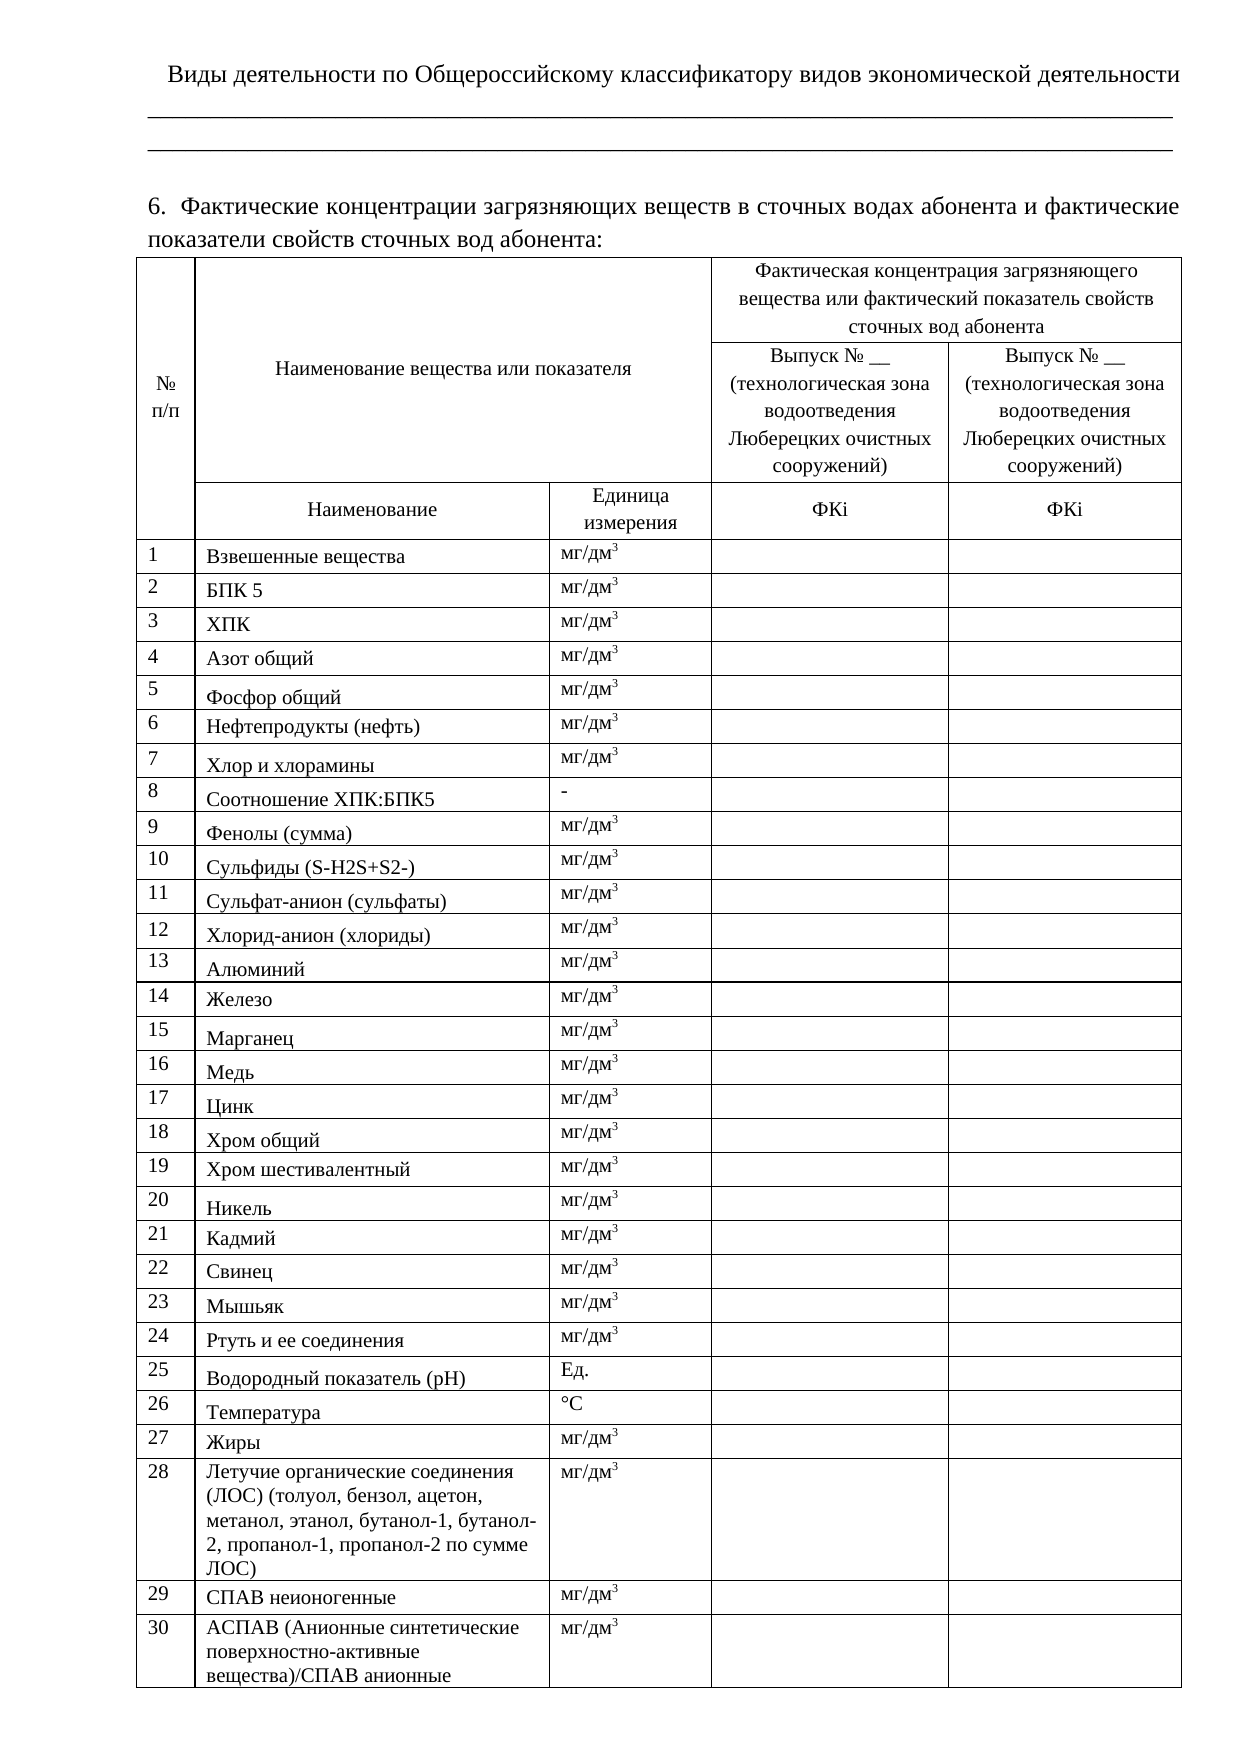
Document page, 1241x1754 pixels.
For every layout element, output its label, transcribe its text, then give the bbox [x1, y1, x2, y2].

table_cell мг/дм3 [550, 1289, 711, 1322]
table_cell [712, 1459, 948, 1580]
table_cell [712, 1187, 948, 1220]
table_cell Взвешенные вещества [196, 540, 549, 573]
table_cell 5 [137, 676, 194, 709]
table_cell [712, 1221, 948, 1254]
table_cell мг/дм3 [550, 983, 711, 1016]
table_cell Хлор и хлорамины [196, 744, 549, 777]
table_cell Сульфиды (S-H2S+S2-) [196, 846, 549, 879]
table_cell [949, 1255, 1181, 1288]
table_cell 26 [137, 1391, 194, 1424]
table_cell 19 [137, 1153, 194, 1186]
table_cell [712, 949, 948, 981]
table_cell [949, 676, 1181, 709]
table_cell [712, 983, 948, 1016]
table_cell мг/дм3 [550, 608, 711, 641]
table_cell Кадмий [196, 1221, 549, 1254]
table_cell мг/дм3 [550, 642, 711, 675]
table_cell [949, 1289, 1181, 1322]
table_cell 20 [137, 1187, 194, 1220]
table_cell мг/дм3 [550, 1017, 711, 1049]
table_cell Свинец [196, 1255, 549, 1288]
table_cell [949, 608, 1181, 641]
table_cell Железо [196, 983, 549, 1016]
table_cell [712, 1425, 948, 1458]
table_cell Соотношение ХПК:БПК5 [196, 778, 549, 811]
text Виды деятельности по Общероссийскому классификатору видов экономической деятельности ____________________________________________________________________________________________________________________________________________________________________ [118, 59, 1181, 154]
table_cell Жиры [196, 1425, 549, 1458]
table_cell [949, 983, 1181, 1016]
table_cell [949, 1615, 1181, 1687]
table_cell [712, 846, 948, 879]
table_cell 1 [137, 540, 194, 573]
table_cell [949, 1581, 1181, 1614]
table_cell [949, 1153, 1181, 1186]
table_cell [712, 744, 948, 777]
table_cell Никель [196, 1187, 549, 1220]
table_cell 24 [137, 1323, 194, 1356]
table_cell мг/дм3 [550, 914, 711, 947]
table_cell мг/дм3 [550, 1615, 711, 1687]
table_cell Медь [196, 1051, 549, 1084]
table_cell [712, 778, 948, 811]
table_cell Мышьяк [196, 1289, 549, 1322]
table_cell Хром общий [196, 1119, 549, 1152]
table_cell мг/дм3 [550, 574, 711, 607]
table_cell °С [550, 1391, 711, 1424]
table_cell Наименование [196, 483, 549, 539]
table_cell Хром шестивалентный [196, 1153, 549, 1186]
table_cell [712, 914, 948, 947]
table_cell Цинк [196, 1085, 549, 1118]
table_cell [949, 540, 1181, 573]
table_cell Фенолы (сумма) [196, 812, 549, 845]
table_cell [712, 1255, 948, 1288]
table_cell 12 [137, 914, 194, 947]
table_cell [712, 1153, 948, 1186]
table_cell [949, 1085, 1181, 1118]
table_cell [949, 744, 1181, 777]
table_cell [949, 1221, 1181, 1254]
table_cell [712, 1085, 948, 1118]
table_cell 7 [137, 744, 194, 777]
table_cell [949, 880, 1181, 913]
table_cell мг/дм3 [550, 1323, 711, 1356]
table_cell [712, 710, 948, 743]
table_cell Фосфор общий [196, 676, 549, 709]
table_cell 23 [137, 1289, 194, 1322]
table_cell [712, 676, 948, 709]
table_cell мг/дм3 [550, 710, 711, 743]
table_header № п/п [137, 258, 194, 539]
table_cell БПК 5 [196, 574, 549, 607]
table_cell Температура [196, 1391, 549, 1424]
table_cell СПАВ неионогенные [196, 1581, 549, 1614]
table_cell мг/дм3 [550, 676, 711, 709]
table_cell мг/дм3 [550, 744, 711, 777]
table_cell [949, 1017, 1181, 1049]
table_cell [712, 642, 948, 675]
table_cell 8 [137, 778, 194, 811]
table_cell 11 [137, 880, 194, 913]
table_cell [712, 1119, 948, 1152]
table_cell Марганец [196, 1017, 549, 1049]
table_cell мг/дм3 [550, 540, 711, 573]
table_cell мг/дм3 [550, 1051, 711, 1084]
table_header Фактическая концентрация загрязняющего вещества или фактический показатель свойств сточных вод абонента [712, 258, 1181, 342]
table_cell 4 [137, 642, 194, 675]
table_cell Хлорид-анион (хлориды) [196, 914, 549, 947]
table_cell 17 [137, 1085, 194, 1118]
table_cell 29 [137, 1581, 194, 1614]
table_cell ХПК [196, 608, 549, 641]
table_cell [949, 1459, 1181, 1580]
table_cell 27 [137, 1425, 194, 1458]
table_cell Нефтепродукты (нефть) [196, 710, 549, 743]
table_cell [712, 1051, 948, 1084]
table_cell [949, 574, 1181, 607]
table_cell [949, 710, 1181, 743]
table_cell [949, 846, 1181, 879]
table_cell мг/дм3 [550, 1085, 711, 1118]
table_cell мг/дм3 [550, 1119, 711, 1152]
table_cell 6 [137, 710, 194, 743]
table_cell [712, 540, 948, 573]
table_cell [712, 1615, 948, 1687]
table_cell мг/дм3 [550, 812, 711, 845]
table_cell Ртуть и ее соединения [196, 1323, 549, 1356]
table_cell 9 [137, 812, 194, 845]
table_header Наименование вещества или показателя [196, 258, 711, 482]
table_cell 25 [137, 1357, 194, 1390]
table_cell мг/дм3 [550, 1221, 711, 1254]
table_cell мг/дм3 [550, 846, 711, 879]
table_cell [949, 1357, 1181, 1390]
table_cell [949, 1051, 1181, 1084]
table_cell [949, 949, 1181, 981]
table_cell [949, 914, 1181, 947]
table_cell Единица измерения [550, 483, 711, 539]
table_cell 18 [137, 1119, 194, 1152]
table_cell [712, 608, 948, 641]
table_cell [949, 1323, 1181, 1356]
table_cell 2 [137, 574, 194, 607]
table_cell АСПАВ (Анионные синтетические поверхностно-активные вещества)/СПАВ анионные [196, 1615, 549, 1687]
table_cell [712, 574, 948, 607]
table_cell мг/дм3 [550, 1153, 711, 1186]
table_cell 3 [137, 608, 194, 641]
table_cell Выпуск № __ (технологическая зона водоотведения Люберецких очистных сооружений) [949, 343, 1181, 482]
table_cell ФКi [712, 483, 948, 539]
table_cell [949, 1391, 1181, 1424]
table_cell ФКi [949, 483, 1181, 539]
table_cell [949, 812, 1181, 845]
table_cell 13 [137, 949, 194, 981]
table_cell мг/дм3 [550, 1255, 711, 1288]
table_cell 15 [137, 1017, 194, 1049]
table_cell [949, 1187, 1181, 1220]
table_cell мг/дм3 [550, 949, 711, 981]
text 6. Фактические концентрации загрязняющих веществ в сточных водах абонента и фактические показатели свойств сточных вод абонента: [148, 191, 1181, 253]
table_cell [712, 812, 948, 845]
table_cell 14 [137, 983, 194, 1016]
table_cell [712, 1357, 948, 1390]
table_cell 22 [137, 1255, 194, 1288]
table_cell [949, 778, 1181, 811]
table_cell 30 [137, 1615, 194, 1687]
table_cell Водородный показатель (рН) [196, 1357, 549, 1390]
table_cell [712, 1581, 948, 1614]
table_cell мг/дм3 [550, 1459, 711, 1580]
table_cell [949, 642, 1181, 675]
table_cell Летучие органические соединения (ЛОС) (толуол, бензол, ацетон, метанол, этанол, бутанол-1, бутанол-2, пропанол-1, пропанол-2 по сумме ЛОС) [196, 1459, 549, 1580]
table_cell [712, 880, 948, 913]
table_cell Алюминий [196, 949, 549, 981]
table_cell Сульфат-анион (сульфаты) [196, 880, 549, 913]
table_cell 16 [137, 1051, 194, 1084]
table_cell 28 [137, 1459, 194, 1580]
table_cell [712, 1391, 948, 1424]
table_cell мг/дм3 [550, 1425, 711, 1458]
table_cell [949, 1119, 1181, 1152]
table_cell Ед. [550, 1357, 711, 1390]
table_cell Азот общий [196, 642, 549, 675]
table_cell - [550, 778, 711, 811]
table_cell [712, 1323, 948, 1356]
table_cell мг/дм3 [550, 880, 711, 913]
table_cell мг/дм3 [550, 1187, 711, 1220]
table_cell Выпуск № __ (технологическая зона водоотведения Люберецких очистных сооружений) [712, 343, 948, 482]
table_cell мг/дм3 [550, 1581, 711, 1614]
table_cell 21 [137, 1221, 194, 1254]
table_cell [712, 1289, 948, 1322]
table_cell [712, 1017, 948, 1049]
table_cell [949, 1425, 1181, 1458]
table_cell 10 [137, 846, 194, 879]
